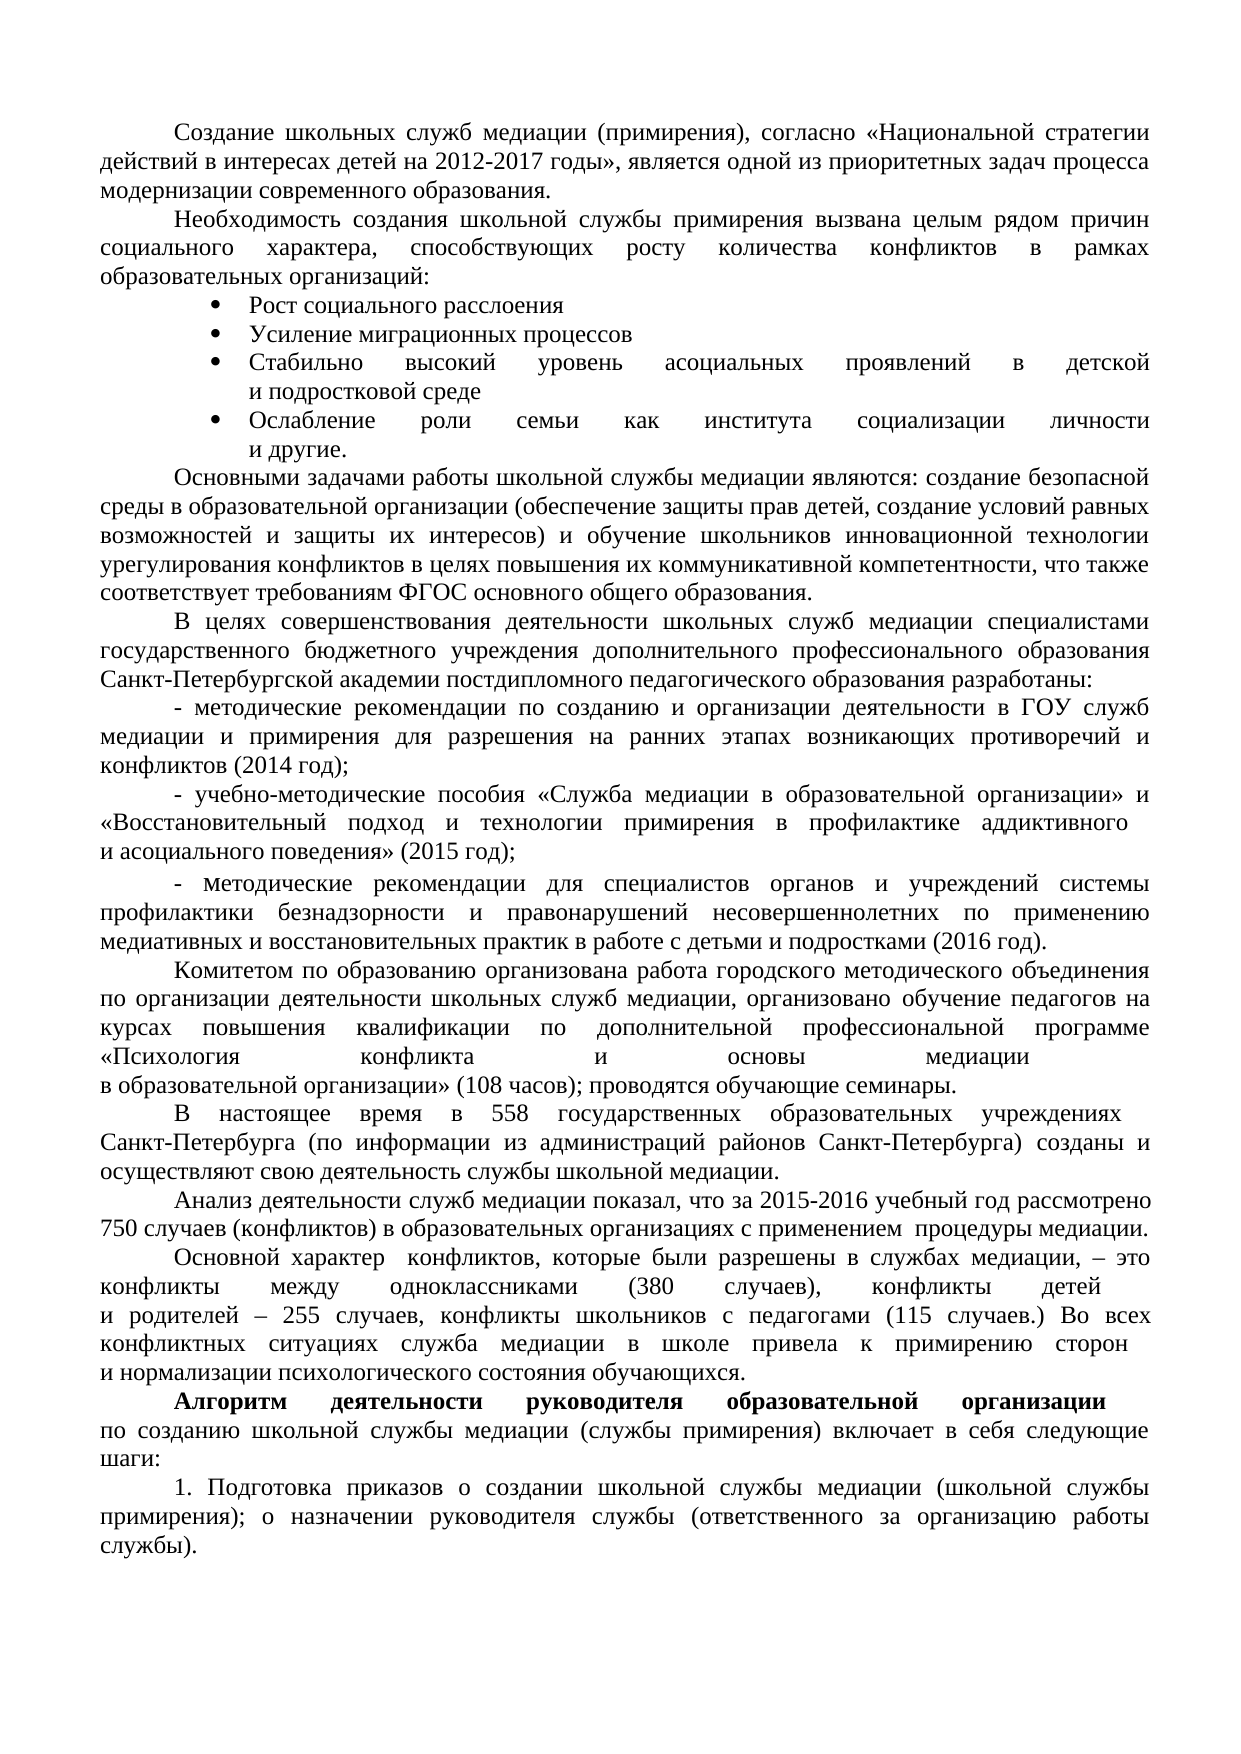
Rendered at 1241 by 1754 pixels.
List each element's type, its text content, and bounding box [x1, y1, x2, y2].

text - учебно-методические пособия «Служба медиации в образовательной организации» и «Восстановительный подход и технологии примирения в профилактике аддиктивного и асоциального поведения» (2015 год); [100, 779, 1150, 865]
list Стабильно высокий уровень асоциальных проявлений в детской и подростковой среде [211, 347, 1150, 405]
list Рост социального расслоения [211, 290, 1150, 319]
text Основными задачами работы школьной службы медиации являются: создание безопасной среды в образовательной организации (обеспечение защиты прав детей, создание условий равных возможностей и защиты их интересов) и обучение школьников инновационной технологии урегулирования конфликтов в целях повышения их коммуникативной компетентности, что также соответствует требованиям ФГОС основного общего образования. [100, 462, 1150, 606]
list Усиление миграционных процессов [211, 319, 1150, 347]
text Алгоритм деятельности руководителя образовательной организации по созданию школьной службы медиации (службы примирения) включает в себя следующие шаги: [100, 1386, 1150, 1472]
text Основной характер конфликтов, которые были разрешены в службах медиации, – это конфликты между одноклассниками (380 случаев), конфликты детей и родителей – 255 случаев, конфликты школьников с педагогами (115 случаев.) Во всех конфликтных ситуациях служба медиации в школе привела к примирению сторон и нормализации психологического состояния обучающихся. [100, 1242, 1152, 1386]
text Анализ деятельности служб медиации показал, что за 2015-2016 учебный год рассмотрено 750 случаев (конфликтов) в образовательных организациях с применением процедуры медиации. [100, 1185, 1152, 1242]
text 1. Подготовка приказов о создании школьной службы медиации (школьной службы примирения); о назначении руководителя службы (ответственного за организацию работы службы). [100, 1472, 1150, 1558]
text - методические рекомендации для специалистов органов и учреждений системы профилактики безнадзорности и правонарушений несовершеннолетних по применению медиативных и восстановительных практик в работе с детьми и подростками (2016 год). [100, 865, 1150, 955]
text В настоящее время в 558 государственных образовательных учреждениях Санкт-Петербурга (по информации из администраций районов Санкт-Петербурга) созданы и осуществляют свою деятельность службы школьной медиации. [100, 1098, 1150, 1185]
text - методические рекомендации по созданию и организации деятельности в ГОУ служб медиации и примирения для разрешения на ранних этапах возникающих противоречий и конфликтов (2014 год); [100, 692, 1150, 779]
text В целях совершенствования деятельности школьных служб медиации специалистами государственного бюджетного учреждения дополнительного профессионального образования Санкт-Петербургской академии постдипломного педагогического образования разработаны: [100, 606, 1150, 692]
text Комитетом по образованию организована работа городского методического объединения по организации деятельности школьных служб медиации, организовано обучение педагогов на курсах повышения квалификации по дополнительной профессиональной программе «Психология конфликта и основы медиации в образовательной организации» (108 часов); проводятся обучающие семинары. [100, 955, 1150, 1098]
text Необходимость создания школьной службы примирения вызвана целым рядом причин социального характера, способствующих росту количества конфликтов в рамках образовательных организаций: [100, 204, 1150, 290]
text Создание школьных служб медиации (примирения), согласно «Национальной стратегии действий в интересах детей на 2012-2017 годы», является одной из приоритетных задач процесса модернизации современного образования. [100, 117, 1150, 204]
list Ослабление роли семьи как института социализации личности и другие. [211, 405, 1150, 462]
